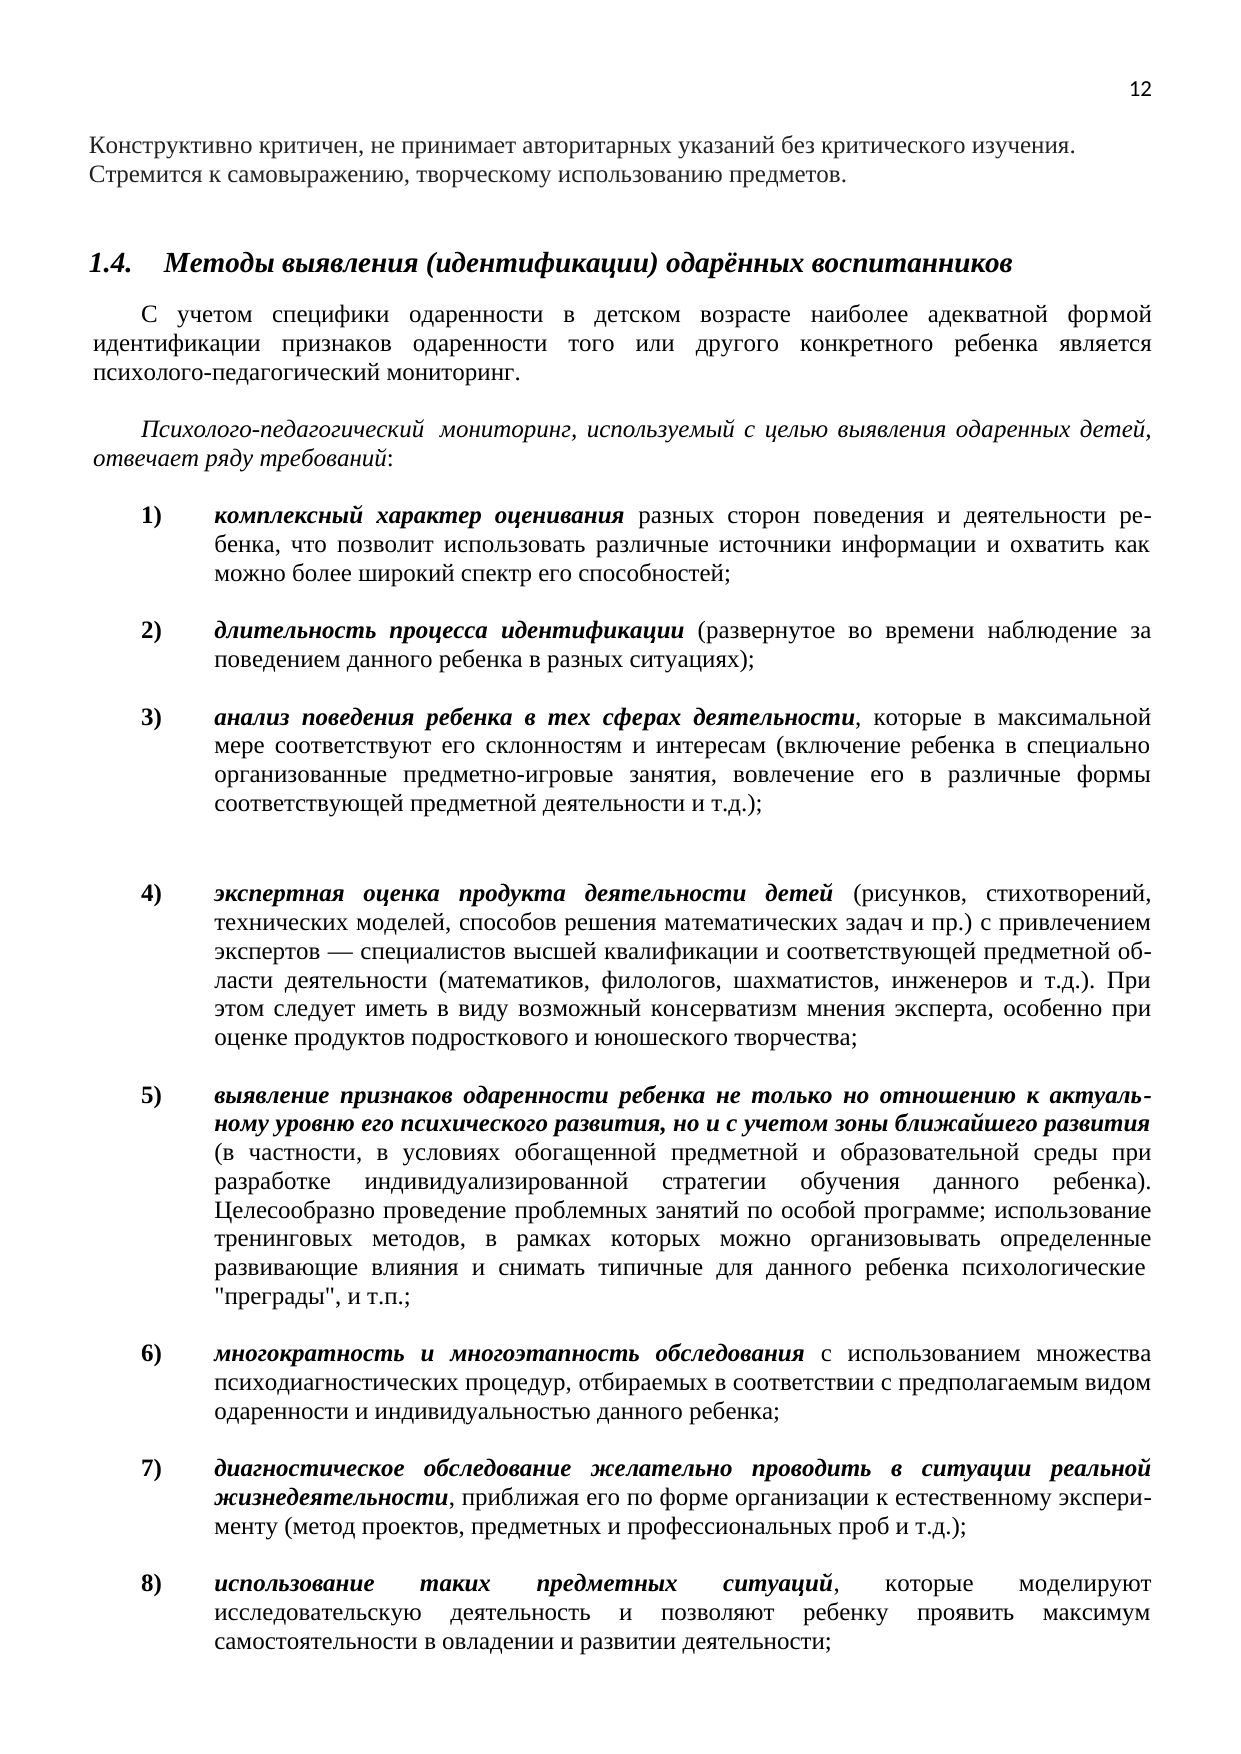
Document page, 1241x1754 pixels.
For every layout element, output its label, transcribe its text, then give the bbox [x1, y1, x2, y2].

list длительность процесса идентификации (развернутое во времени наблюдение за поведением данного ребенка в разных ситуациях); [141, 616, 1152, 673]
text Конструктивно критичен, не принимает авторитарных указаний без критического изучения. [89, 130, 1152, 159]
list экспертная оценка продукта деятельности детей (рисунков, стихотворений, технических моделей, способов решения математических задач и пр.) с привлечением экспертов — специалистов высшей квалификации и соответствующей предметной области деятельности (математиков, филологов, шахматистов, инженеров и т.д.). При этом следует иметь в виду возможный консерватизм мнения эксперта, особенно при оценке продуктов подросткового и юношеского творчества; [141, 878, 1152, 1051]
list комплексный характер оценивания разных сторон поведения и деятельности ребенка, что позволит использовать различные источники информации и охватить как можно более широкий спектр его способностей; [141, 501, 1152, 587]
list диагностическое обследование желательно проводить в ситуации реальной жизнедеятельности, приближая его по форме организации к естественному эксперименту (метод проектов, предметных и профессиональных проб и т.д.); [141, 1453, 1152, 1540]
list многократность и многоэтапность обследования с использованием множества психодиагностических процедур, отбираемых в соответствии с предполагаемым видом одаренности и индивидуальностью данного ребенка; [141, 1338, 1152, 1425]
list Методы выявления (идентификации) одарённых воспитанников [89, 245, 1152, 278]
list использование таких предметных ситуаций, которые моделируют исследовательскую деятельность и позволяют ребенку проявить максимум самостоятельности в овладении и развитии деятельности; [141, 1568, 1152, 1655]
list анализ поведения ребенка в тех сферах деятельности, которые в максимальной мере соответствуют его склонностям и интересам (включение ребенка в специально организованные предметно-игровые занятия, вовлечение его в различные формы соответствующей предметной деятельности и т.д.); [141, 702, 1152, 817]
list выявление признаков одаренности ребенка не только но отношению к актуальному уровню его психического развития, но и с учетом зоны ближайшего развития (в частности, в условиях обогащенной предметной и образовательной среды при разработке индивидуализированной стратегии обучения данного ребенка). Целесообразно проведение проблемных занятий по особой программе; использование тренинговых методов, в рамках которых можно организовывать определенные развивающие влияния и снимать типичные для данного ребенка психологические "преграды", и т.п.; [141, 1080, 1152, 1310]
text Стремится к самовыражению, творческому использованию предметов. [89, 159, 1152, 187]
text Психолого-педагогический мониторинг, используемый с целью выявления одаренных детей, отвечает ряду требований: [93, 414, 1152, 472]
text С учетом специфики одаренности в детском возрасте наиболее адекватной формой идентификации признаков одаренности того или другого конкретного ребенка является психолого-педагогический мониторинг. [93, 299, 1152, 386]
